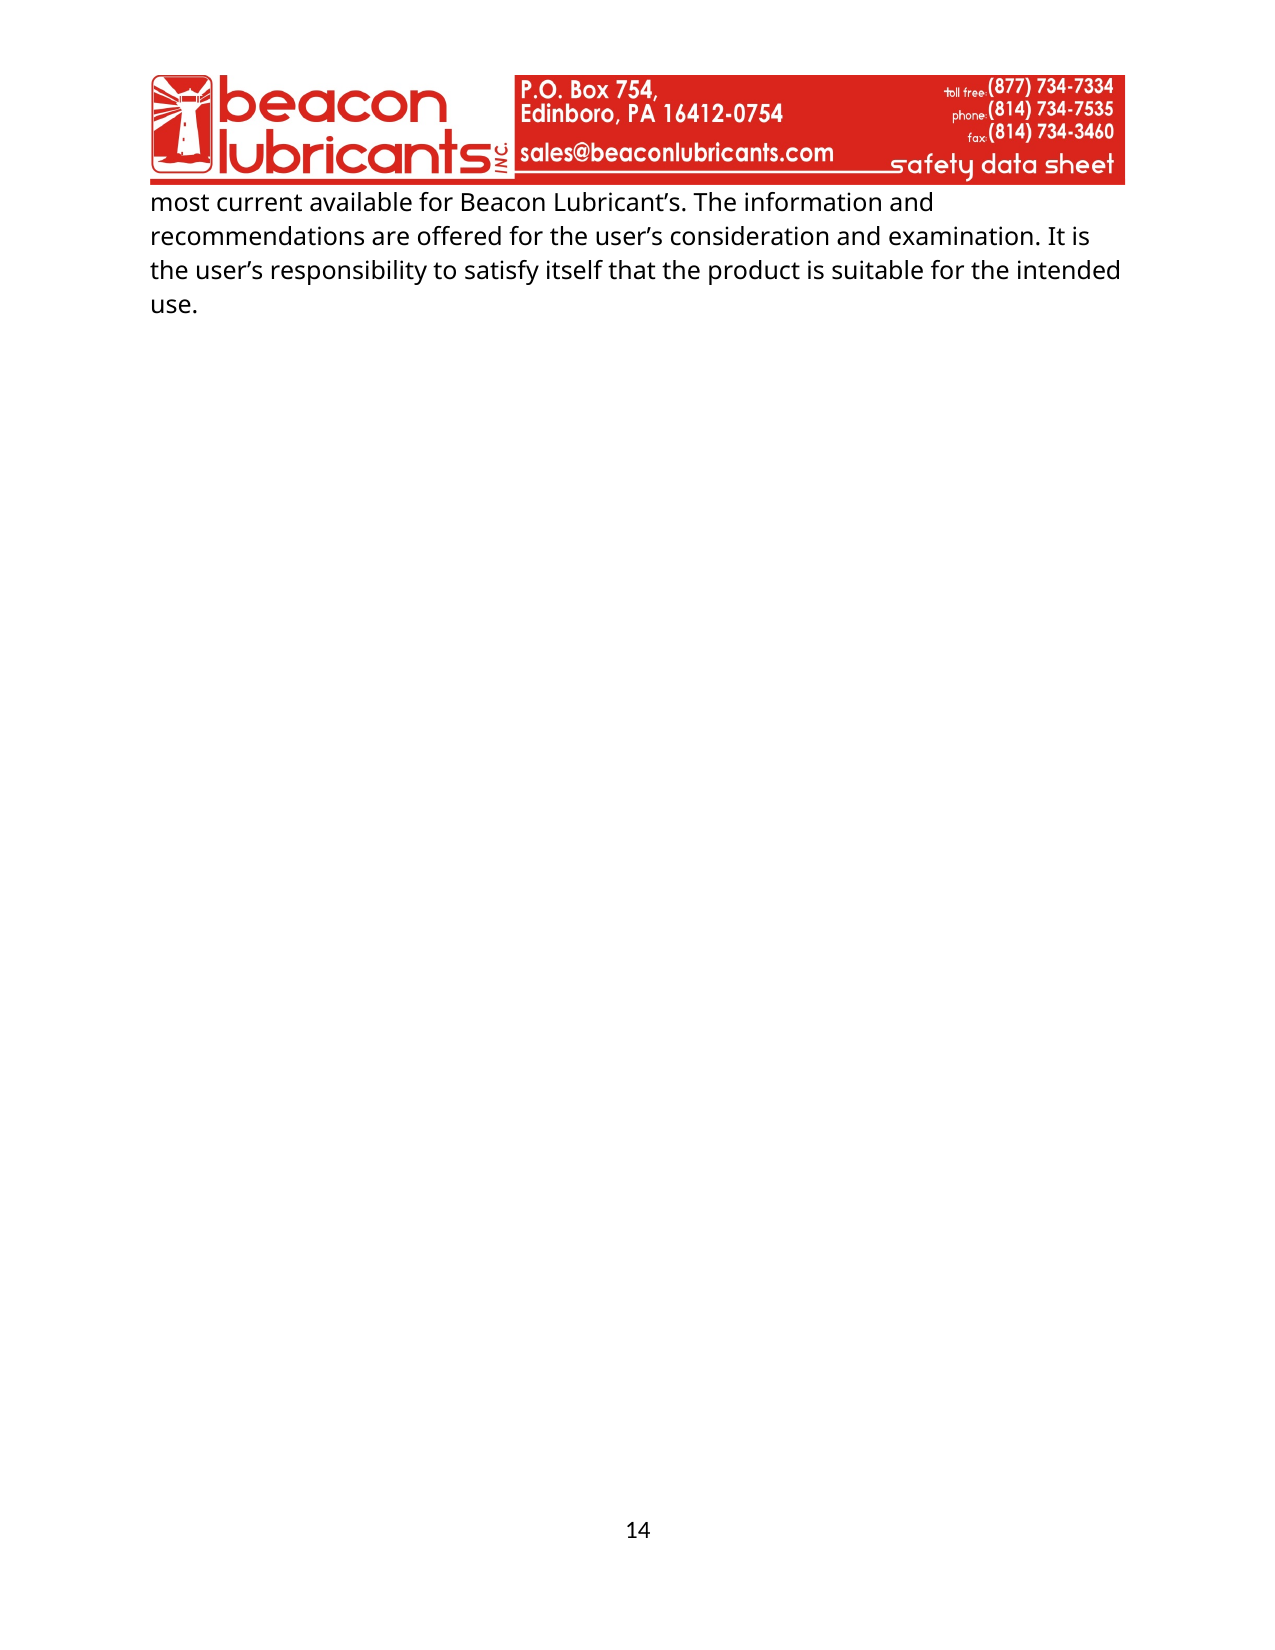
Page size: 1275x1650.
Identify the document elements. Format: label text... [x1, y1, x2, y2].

picture [150, 75, 1125, 185]
